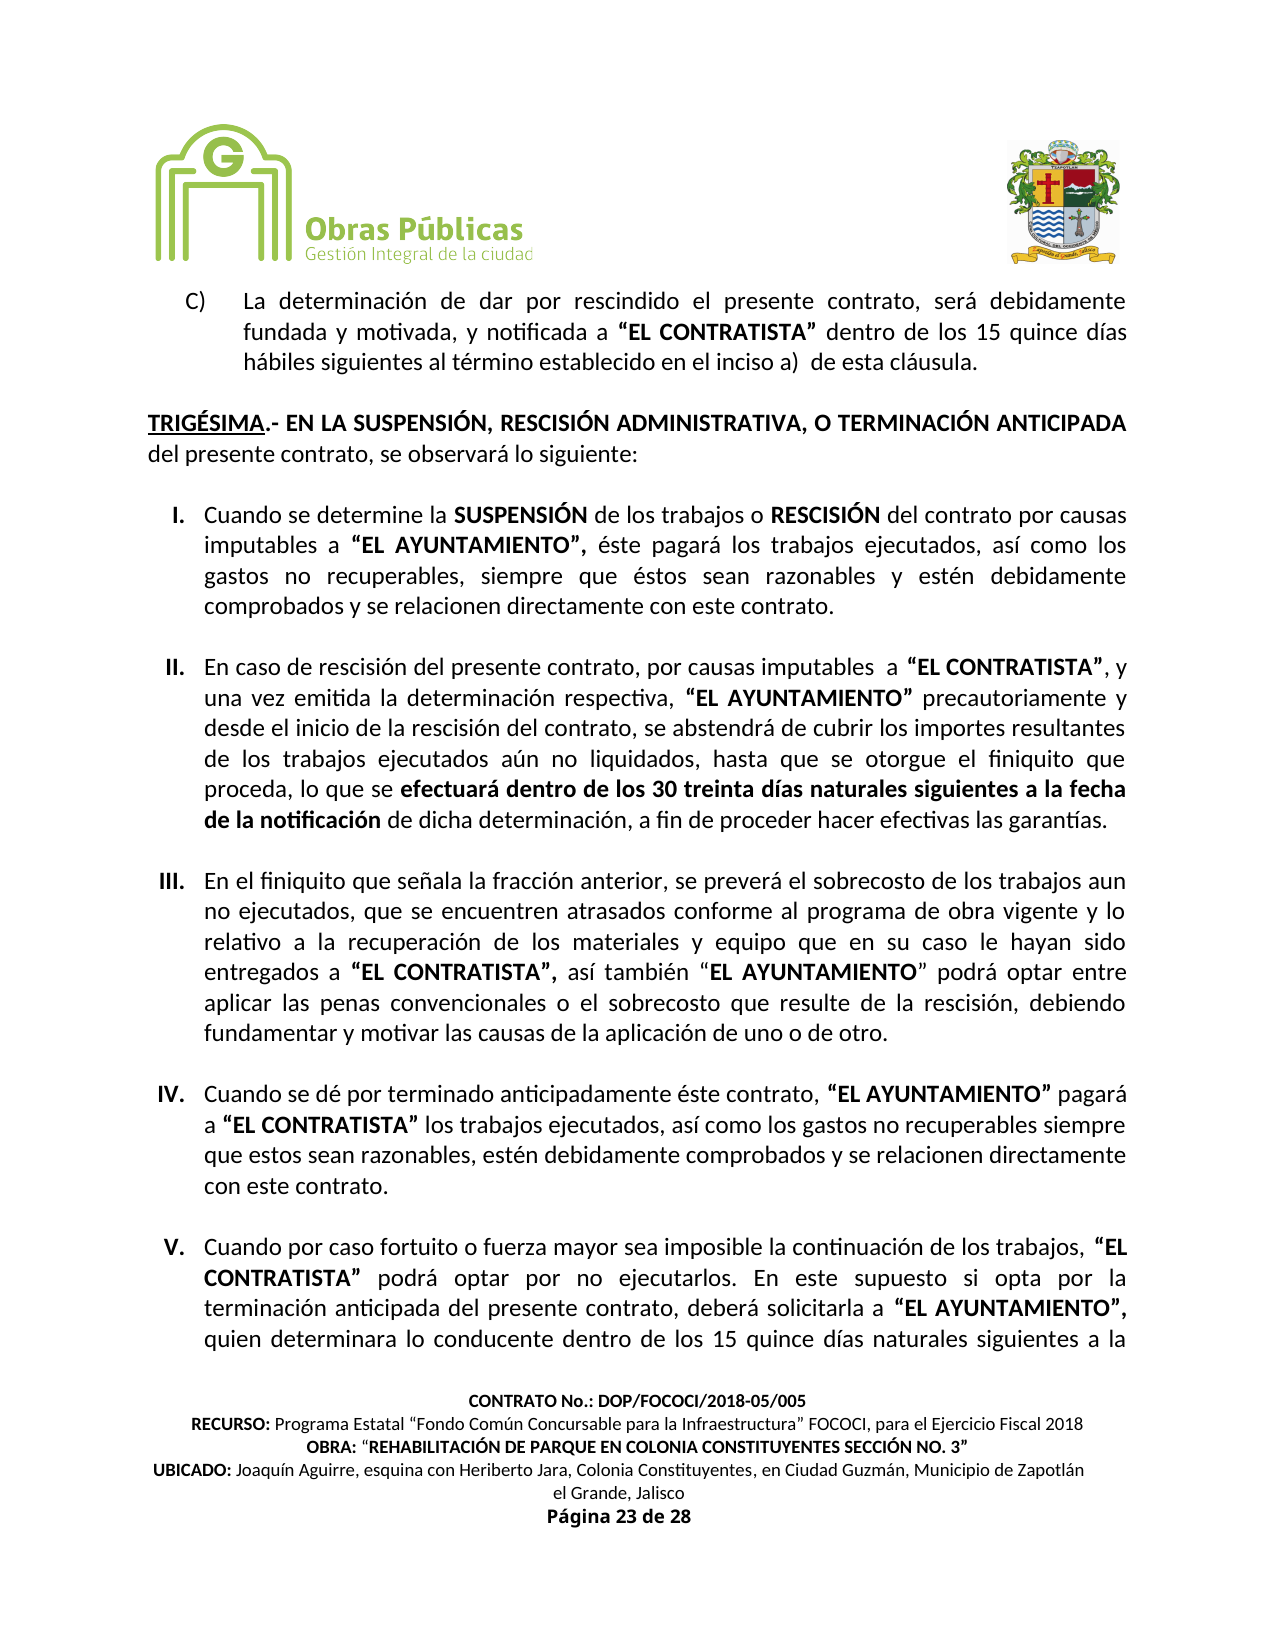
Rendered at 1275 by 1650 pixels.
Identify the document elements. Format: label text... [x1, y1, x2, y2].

list En el finiquito que señala la fracción anterior, se preverá el sobrecosto de los trabajos aun no ejecutados, que se encuentren atrasados conforme al programa de obra vigente y lo relativo a la recuperación de los materiales y equipo que en su caso le hayan sido entregados a “EL CONTRATISTA”, así también “EL AYUNTAMIENTO” podrá optar entre aplicar las penas convencionales o el sobrecosto que resulte de la rescisión, debiendo fundamentar y motivar las causas de la aplicación de uno o de otro. [185, 865, 1127, 1048]
list La determinación de dar por rescindido el presente contrato, será debidamente fundada y motivada, y notificada a “EL CONTRATISTA” dentro de los 15 quince días hábiles siguientes al término establecido en el inciso a) de esta cláusula. [185, 285, 1127, 377]
picture [155, 124, 533, 264]
text TRIGÉSIMA.- EN LA SUSPENSIÓN, RESCISIÓN ADMINISTRATIVA, O TERMINACIÓN ANTICIPADA del presente contrato, se observará lo siguiente: [148, 407, 1127, 468]
picture [1007, 140, 1120, 264]
list Cuando se dé por terminado anticipadamente éste contrato, “EL AYUNTAMIENTO” pagará a “EL CONTRATISTA” los trabajos ejecutados, así como los gastos no recuperables siempre que estos sean razonables, estén debidamente comprobados y se relacionen directamente con este contrato. [185, 1079, 1127, 1201]
list En caso de rescisión del presente contrato, por causas imputables a “EL CONTRATISTA”, y una vez emitida la determinación respectiva, “EL AYUNTAMIENTO” precautoriamente y desde el inicio de la rescisión del contrato, se abstendrá de cubrir los importes resultantes de los trabajos ejecutados aún no liquidados, hasta que se otorgue el finiquito que proceda, lo que se efectuará dentro de los 30 treinta días naturales siguientes a la fecha de la notificación de dicha determinación, a fin de proceder hacer efectivas las garantías. [185, 651, 1127, 834]
list Cuando se determine la SUSPENSIÓN de los trabajos o RESCISIÓN del contrato por causas imputables a “EL AYUNTAMIENTO”, éste pagará los trabajos ejecutados, así como los gastos no recuperables, siempre que éstos sean razonables y estén debidamente comprobados y se relacionen directamente con este contrato. [185, 499, 1127, 621]
